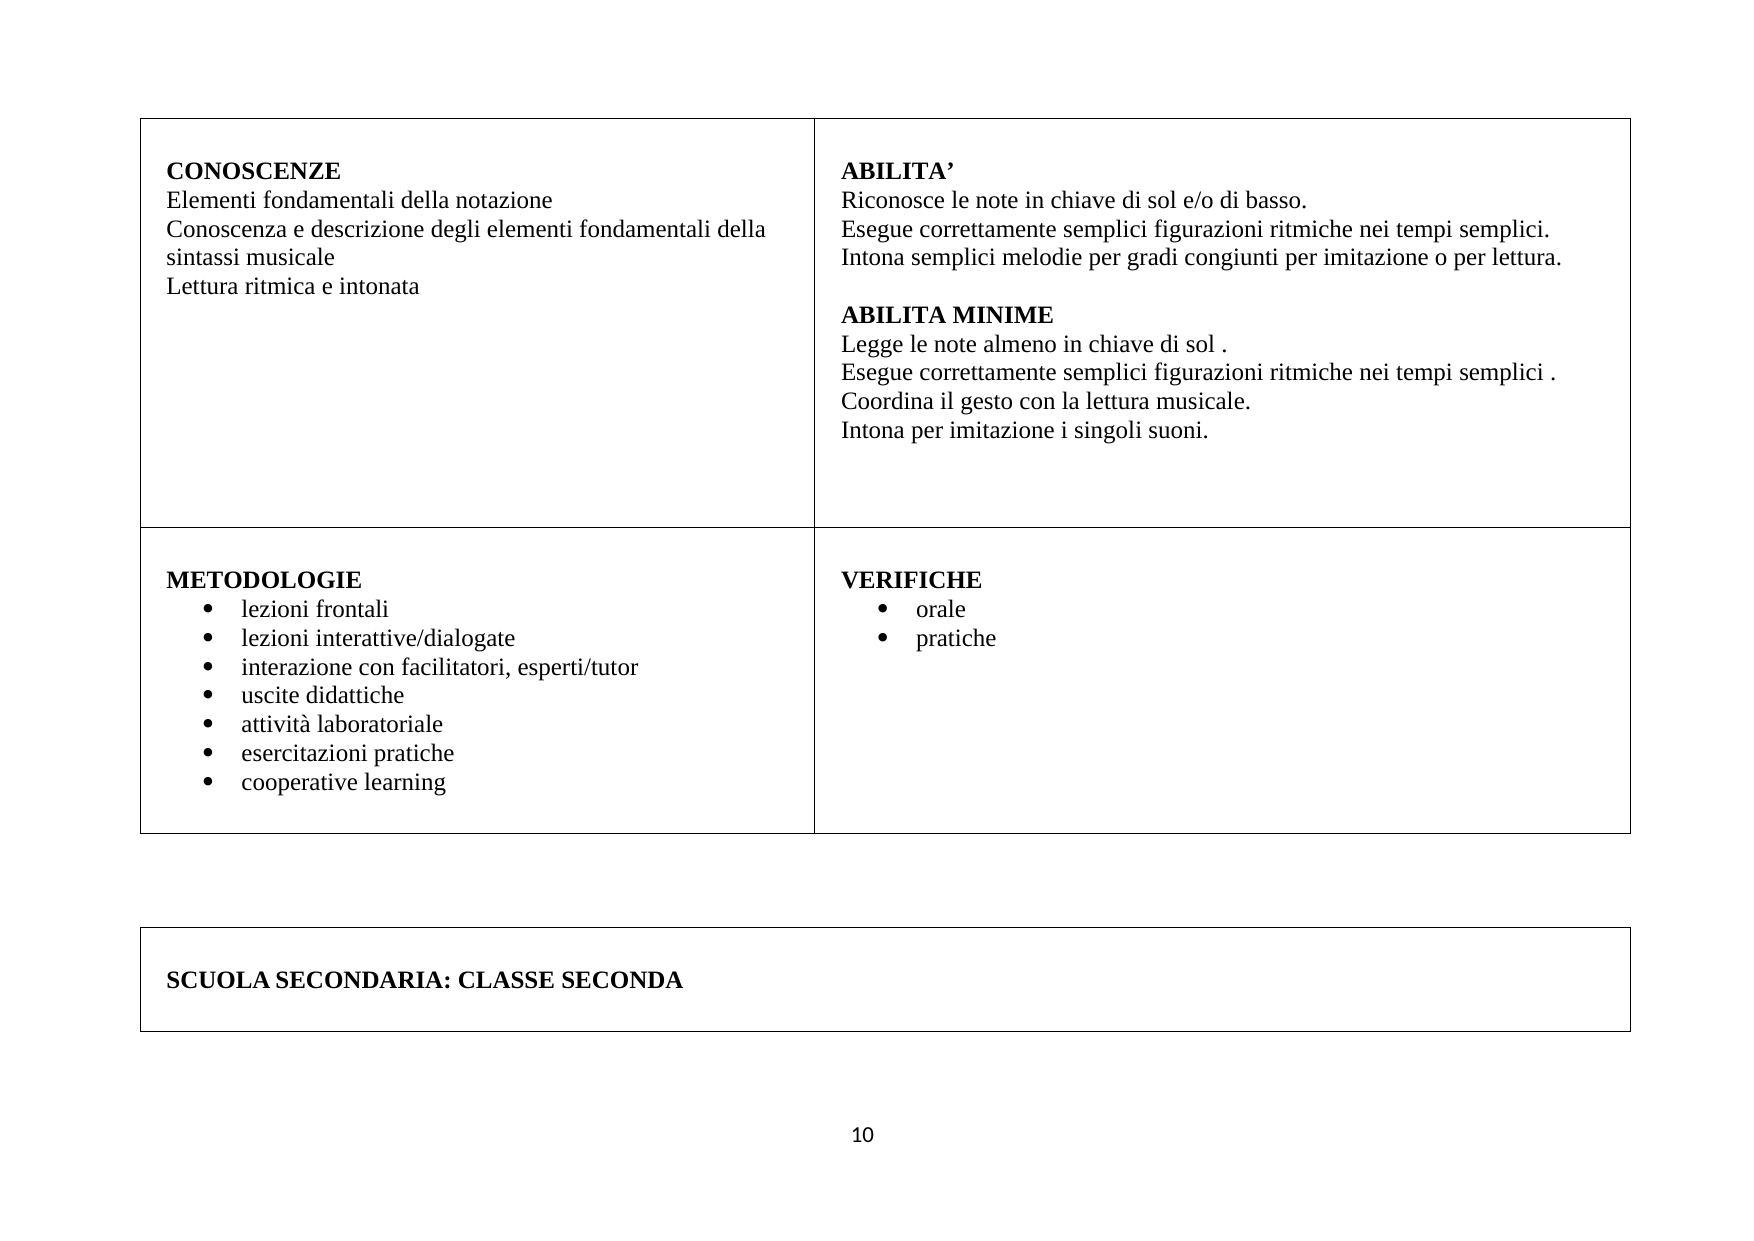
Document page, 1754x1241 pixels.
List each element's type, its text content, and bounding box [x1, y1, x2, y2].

table_cell ABILITA’ Riconosce le note in chiave di sol e/o di basso. Esegue correttamente semplici figurazioni ritmiche nei tempi semplici. Intona semplici melodie per gradi congiunti per imitazione o per lettura. ABILITA MINIME Legge le note almeno in chiave di sol . Esegue correttamente semplici figurazioni ritmiche nei tempi semplici . Coordina il gesto con la lettura musicale. Intona per imitazione i singoli suoni. [815, 119, 1630, 527]
table_cell CONOSCENZE Elementi fondamentali della notazione Conoscenza e descrizione degli elementi fondamentali della sintassi musicale Lettura ritmica e intonata [141, 119, 814, 527]
table_cell VERIFICHE orale pratiche [815, 528, 1630, 832]
table_header SCUOLA SECONDARIA: CLASSE SECONDA [141, 928, 1630, 1031]
table_cell METODOLOGIE lezioni frontali lezioni interattive/dialogate interazione con facilitatori, esperti/tutor uscite didattiche attività laboratoriale esercitazioni pratiche cooperative learning [141, 528, 814, 832]
